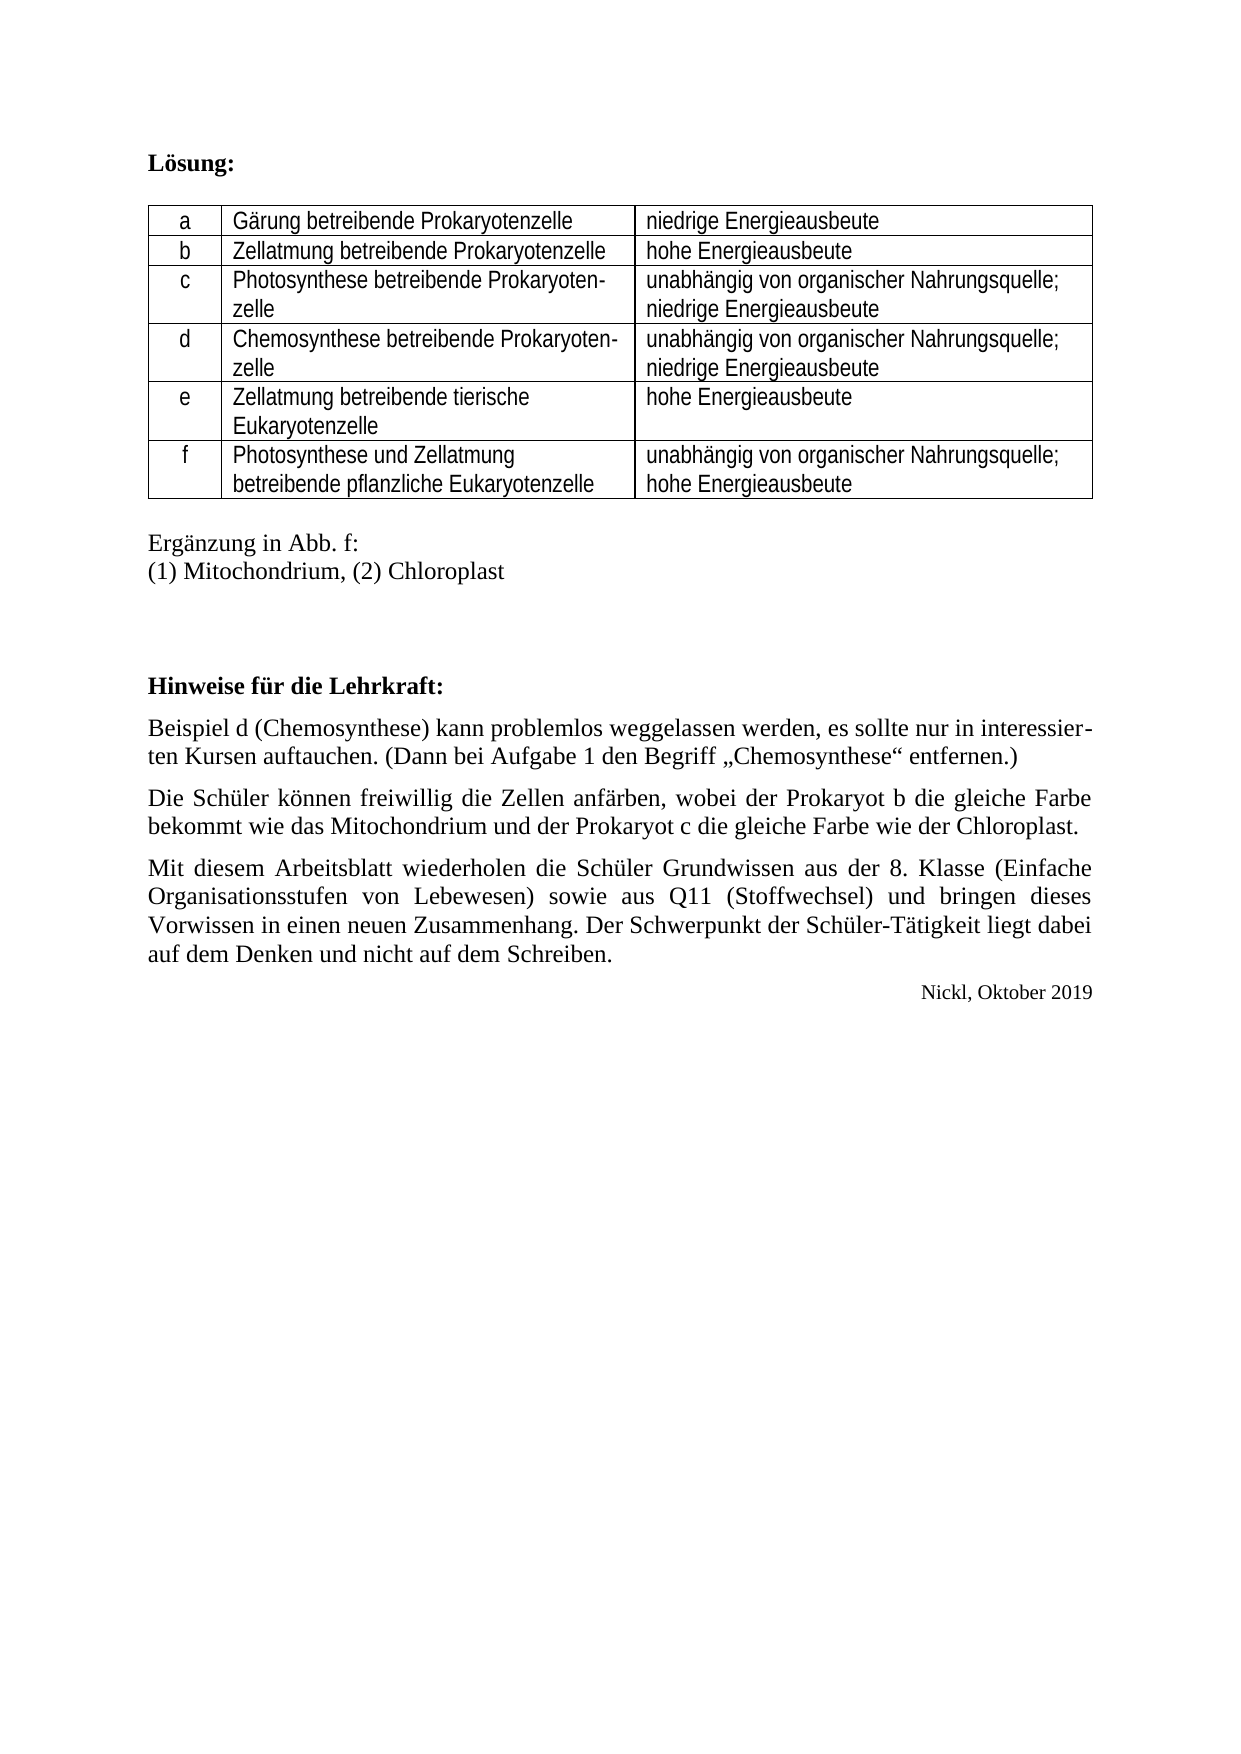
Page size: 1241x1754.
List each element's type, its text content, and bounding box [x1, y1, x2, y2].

text Beispiel d (Chemosynthese) kann problemlos weggelassen werden, es sollte nur in interessierten Kursen auftauchen. (Dann bei Aufgabe 1 den Begriff „Chemosynthese“ entfernen.) [148, 713, 1093, 770]
table_cell f [149, 441, 221, 498]
text Mit diesem Arbeitsblatt wiederholen die Schüler Grundwissen aus der 8. Klasse (Einfache Organisationsstufen von Lebewesen) sowie aus Q11 (Stoffwechsel) und bringen dieses Vorwissen in einen neuen Zusammenhang. Der Schwerpunkt der Schüler-Tätigkeit liegt dabei auf dem Denken und nicht auf dem Schreiben. [148, 853, 1093, 968]
table_cell b [149, 236, 221, 264]
text Lösung: [148, 148, 1093, 176]
text Ergänzung in Abb. f: [148, 528, 1093, 556]
table_cell Chemosynthese betreibende Prokaryotenzelle [222, 324, 634, 381]
text Die Schüler können freiwillig die Zellen anfärben, wobei der Prokaryot b die gleiche Farbe bekommt wie das Mitochondrium und der Prokaryot c die gleiche Farbe wie der Chloroplast. [148, 783, 1093, 840]
table_cell hohe Energieausbeute [636, 382, 1092, 439]
table_cell e [149, 382, 221, 439]
table_cell d [149, 324, 221, 381]
table_cell unabhängig von organischer Nahrungsquelle; niedrige Energieausbeute [636, 266, 1092, 323]
text Hinweise für die Lehrkraft: [148, 671, 1093, 700]
table_cell Photosynthese und Zellatmung betreibende pflanzliche Eukaryotenzelle [222, 441, 634, 498]
table_header Gärung betreibende Prokaryotenzelle [222, 206, 634, 235]
text Nickl, Oktober 2019 [148, 980, 1093, 1004]
table_cell c [149, 266, 221, 323]
table_cell unabhängig von organischer Nahrungsquelle; hohe Energieausbeute [636, 441, 1092, 498]
table_cell unabhängig von organischer Nahrungsquelle; niedrige Energieausbeute [636, 324, 1092, 381]
table_header a [149, 206, 221, 235]
table_header niedrige Energieausbeute [636, 206, 1092, 235]
table_cell hohe Energieausbeute [636, 236, 1092, 264]
table_cell Photosynthese betreibende Prokaryotenzelle [222, 266, 634, 323]
table_cell Zellatmung betreibende tierische Eukaryotenzelle [222, 382, 634, 439]
table_cell Zellatmung betreibende Prokaryotenzelle [222, 236, 634, 264]
text (1) Mitochondrium, (2) Chloroplast [148, 556, 1093, 585]
